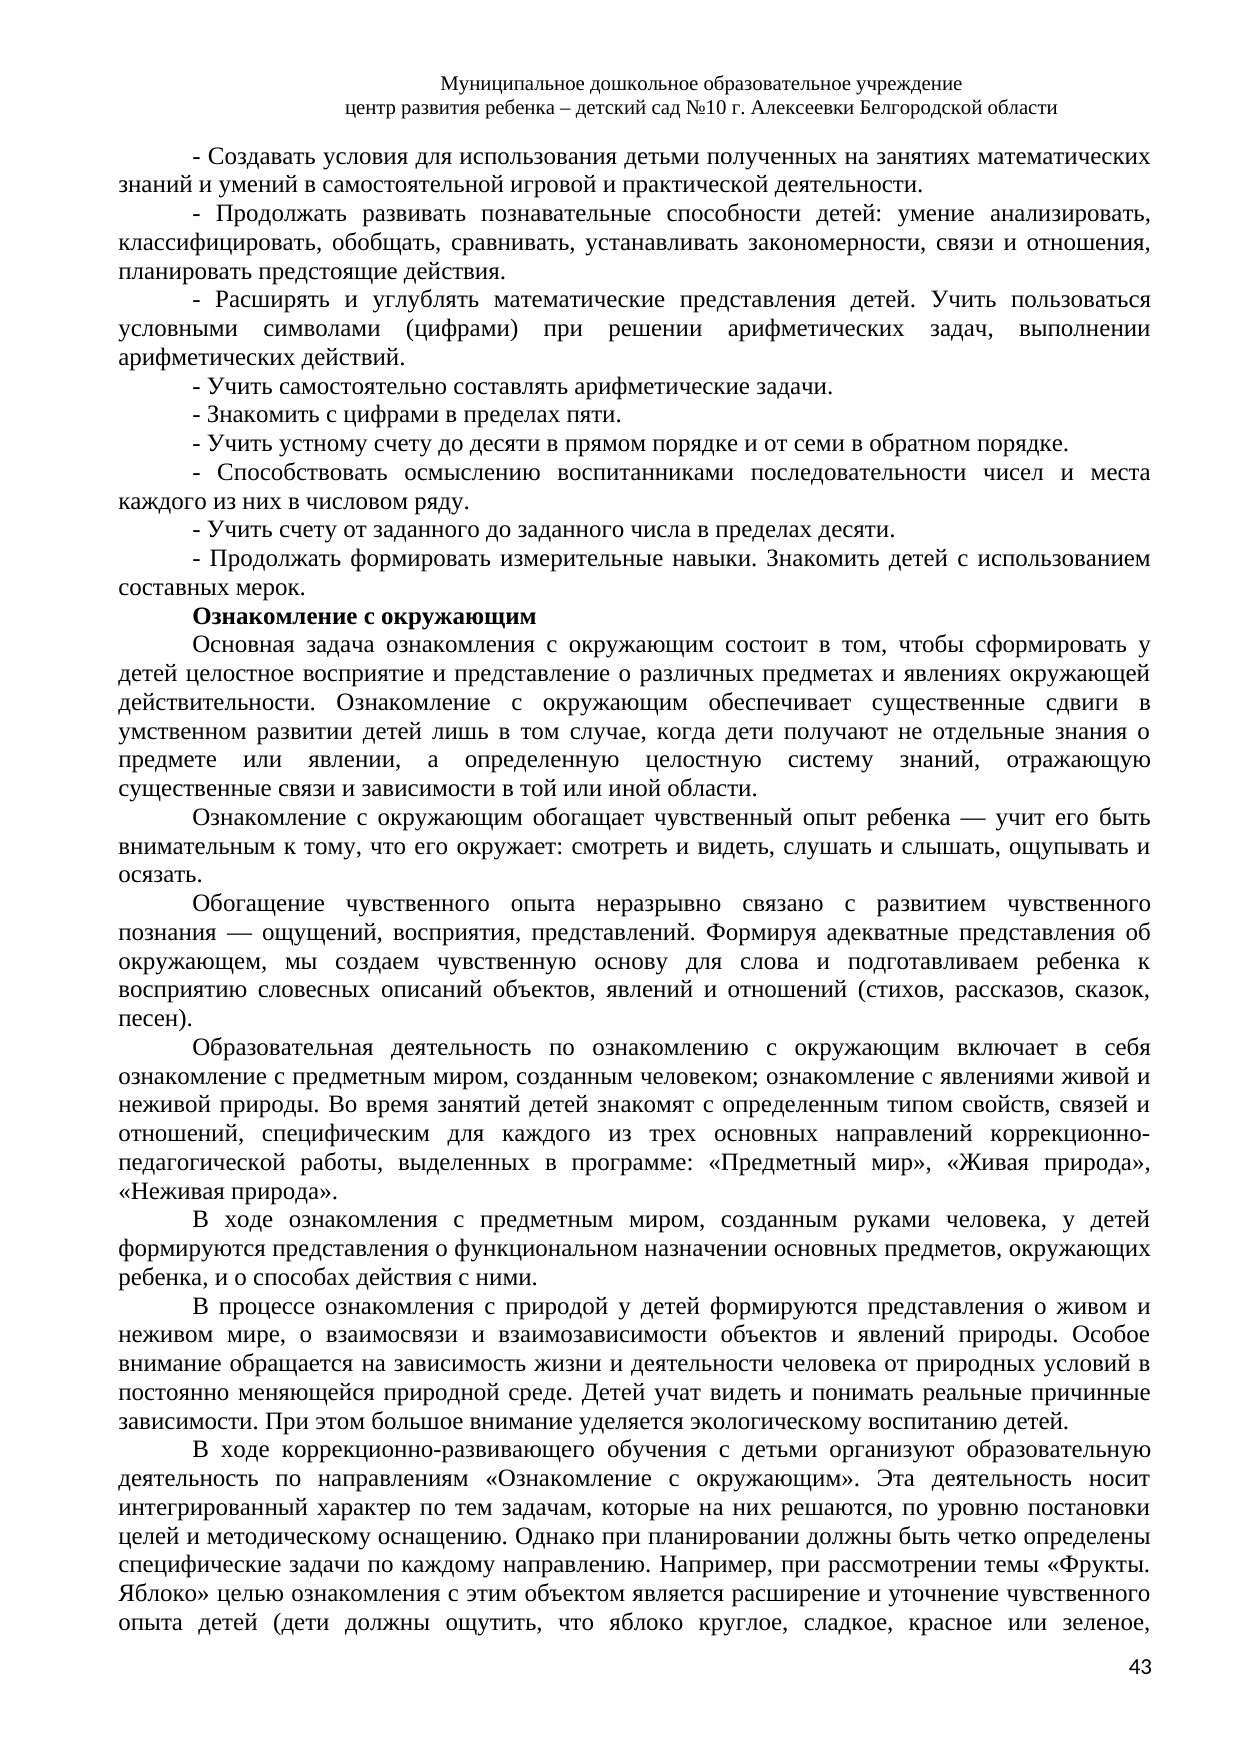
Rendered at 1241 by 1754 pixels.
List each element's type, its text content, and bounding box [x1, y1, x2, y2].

text - Знакомить с цифрами в пределах пяти. [118, 399, 1152, 428]
text Образовательная деятельность по ознакомлению с окружающим включает в себя ознакомление с предметным миром, созданным человеком; ознакомление с явлениями живой и неживой природы. Во время занятий детей знакомят с определенным типом свойств, связей и отношений, специфическим для каждого из трех основных направлений коррекционно-педагогической работы, выделенных в программе: «Предметный мир», «Живая природа», «Неживая природа». [118, 1032, 1152, 1204]
text - Продолжать формировать измерительные навыки. Знакомить детей с использованием составных мерок. [118, 543, 1152, 601]
text - Учить счету от заданного до заданного числа в пределах десяти. [118, 514, 1152, 543]
text - Создавать условия для использования детьми полученных на занятиях математических знаний и умений в самостоятельной игровой и практической деятельности. [118, 141, 1152, 198]
text - Учить устному счету до десяти в прямом порядке и от семи в обратном порядке. [118, 428, 1152, 457]
text - Учить самостоятельно составлять арифметические задачи. [118, 371, 1152, 399]
text В процессе ознакомления с природой у детей формируются представления о живом и неживом мире, о взаимосвязи и взаимозависимости объектов и явлений природы. Особое внимание обращается на зависимость жизни и деятельности человека от природных условий в постоянно меняющейся природной среде. Детей учат видеть и понимать реальные причинные зависимости. При этом большое внимание уделяется экологическому воспитанию детей. [118, 1291, 1152, 1434]
text Обогащение чувственного опыта неразрывно связано с развитием чувственного познания — ощущений, восприятия, представлений. Формируя адекватные представления об окружающем, мы создаем чувственную основу для слова и подготавливаем ребенка к восприятию словесных описаний объектов, явлений и отношений (стихов, рассказов, сказок, песен). [118, 888, 1152, 1032]
text В ходе ознакомления с предметным миром, созданным руками человека, у детей формируются представления о функциональном назначении основных предметов, окружающих ребенка, и о способах действия с ними. [118, 1204, 1152, 1291]
text - Способствовать осмыслению воспитанниками последовательности чисел и места каждого из них в числовом ряду. [118, 457, 1152, 514]
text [118, 1434, 1152, 1636]
text Ознакомление с окружающим обогащает чувственный опыт ребенка — учит его быть внимательным к тому, что его окружает: смотреть и видеть, слушать и слышать, ощупывать и осязать. [118, 802, 1152, 888]
text - Продолжать развивать познавательные способности детей: умение анализировать, классифицировать, обобщать, сравнивать, устанавливать закономерности, связи и отношения, планировать предстоящие действия. [118, 198, 1152, 284]
text - Расширять и углублять математические представления детей. Учить пользоваться условными символами (цифрами) при решении арифметических задач, выполнении арифметических действий. [118, 284, 1152, 371]
text Основная задача ознакомления с окружающим состоит в том, чтобы сформировать у детей целостное восприятие и представление о различных предметах и явлениях окружающей действительности. Ознакомление с окружающим обеспечивает существенные сдвиги в умственном развитии детей лишь в том случае, когда дети получают не отдельные знания о предмете или явлении, а определенную целостную систему знаний, отражающую существенные связи и зависимости в той или иной области. [118, 629, 1152, 802]
text Ознакомление с окружающим [118, 601, 1152, 629]
